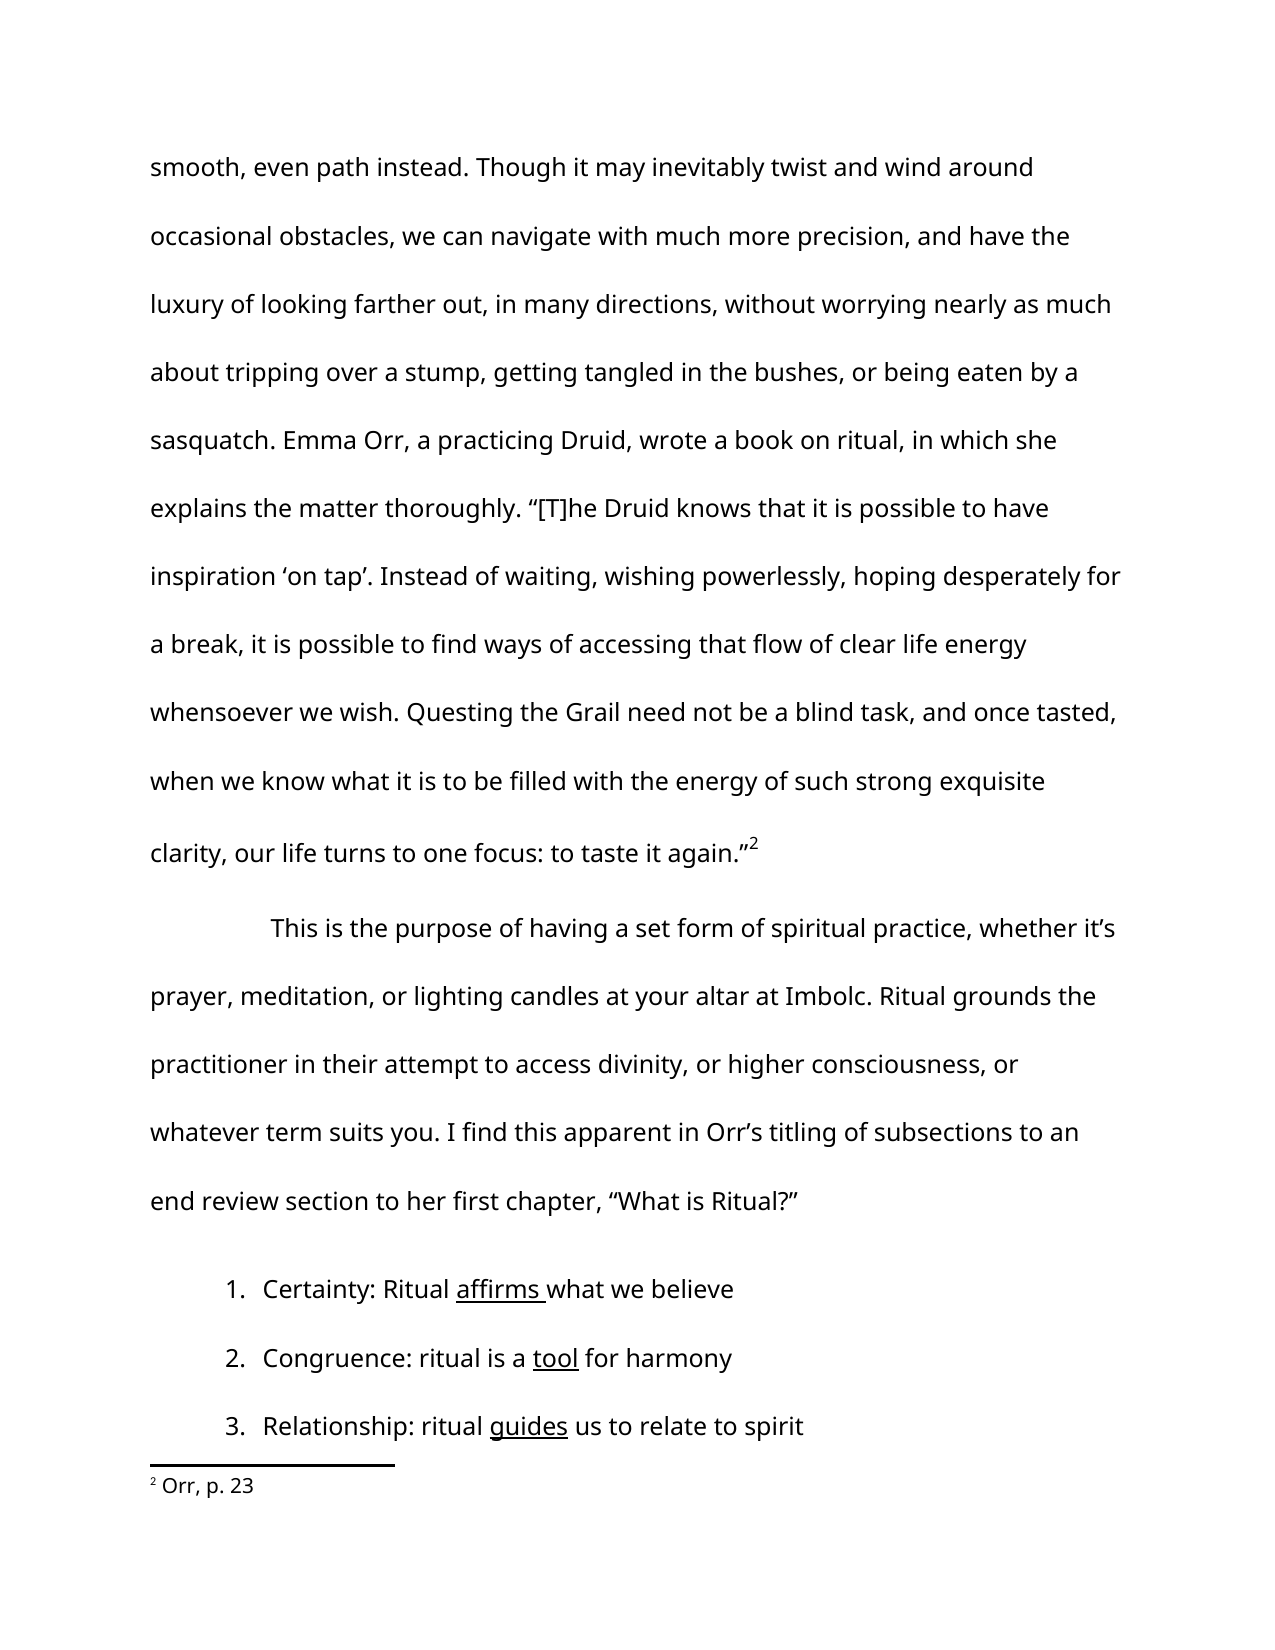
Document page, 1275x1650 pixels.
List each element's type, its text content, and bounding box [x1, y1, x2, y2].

list Congruence: ritual is a tool for harmony [225, 1340, 1125, 1374]
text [150, 150, 1125, 871]
text This is the purpose of having a set form of spiritual practice, whether it’s prayer, meditation, or lighting candles at your altar at Imbolc. Ritual grounds the practitioner in their attempt to access divinity, or higher consciousness, or whatever term suits you. I find this apparent in Orr’s titling of subsections to an end review section to her first chapter, “What is Ritual?” [150, 911, 1125, 1217]
list Relationship: ritual guides us to relate to spirit [225, 1408, 1125, 1442]
list Certainty: Ritual affirms what we believe [225, 1272, 1125, 1306]
